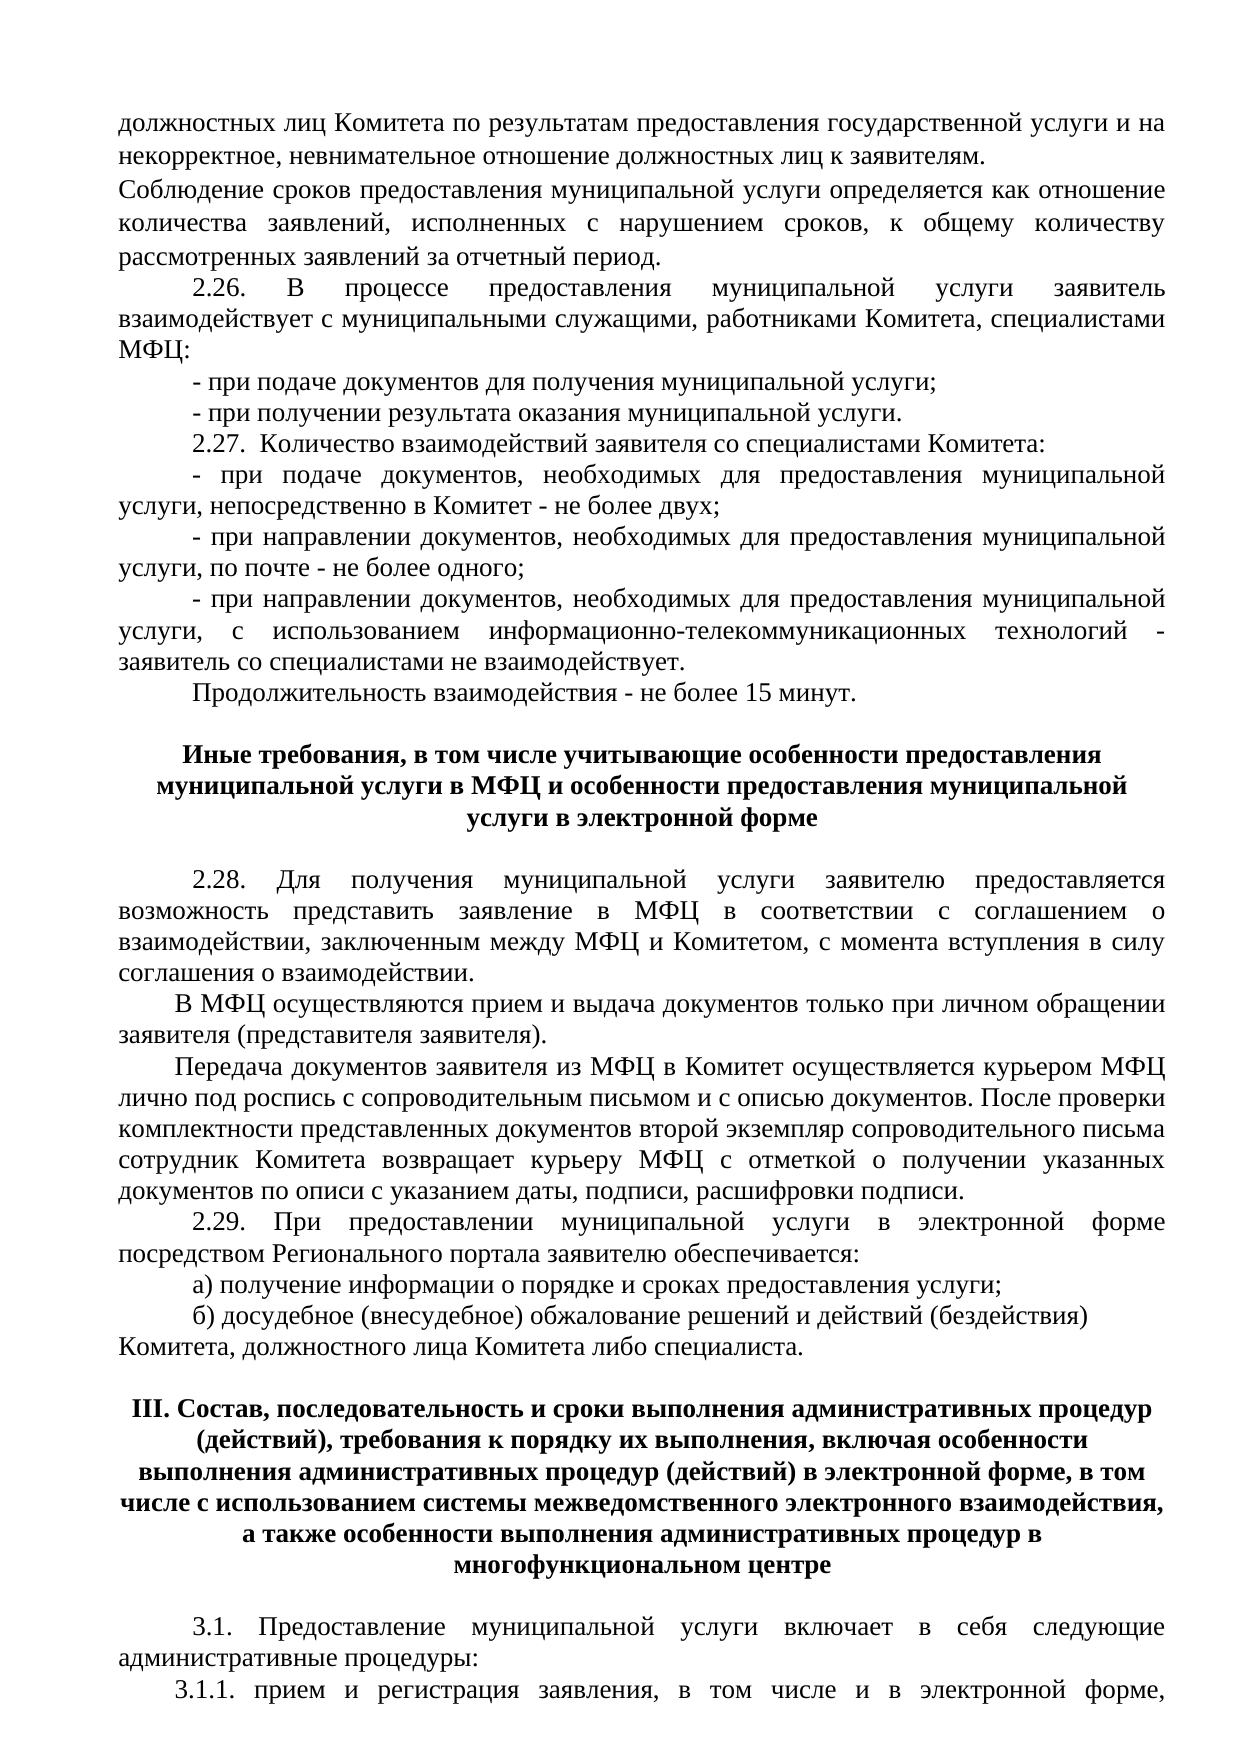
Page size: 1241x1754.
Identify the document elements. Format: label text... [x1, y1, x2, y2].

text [118, 1673, 1167, 1704]
text В МФЦ осуществляются прием и выдача документов только при личном обращении заявителя (представителя заявителя). [118, 987, 1167, 1050]
text - при подаче документов для получения муниципальной услуги; [118, 364, 1167, 396]
text б) досудебное (внесудебное) обжалование решений и действий (бездействия) Комитета, должностного лица Комитета либо специалиста. [118, 1299, 1167, 1361]
text 2.27. Количество взаимодействий заявителя со специалистами Комитета: [118, 427, 1167, 458]
text - при получении результата оказания муниципальной услуги. [118, 396, 1167, 427]
text 3.1. Предоставление муниципальной услуги включает в себя следующие административные процедуры: [118, 1610, 1167, 1673]
text Иные требования, в том числе учитывающие особенности предоставления муниципальной услуги в МФЦ и особенности предоставления муниципальной услуги в электронной форме [118, 738, 1167, 832]
text а) получение информации о порядке и сроках предоставления услуги; [118, 1268, 1167, 1299]
text Соблюдение сроков предоставления муниципальной услуги определяется как отношение количества заявлений, исполненных с нарушением сроков, к общему количеству рассмотренных заявлений за отчетный период. [118, 171, 1167, 271]
text III. Состав, последовательность и сроки выполнения административных процедур (действий), требования к порядку их выполнения, включая особенности выполнения административных процедур (действий) в электронной форме, в том числе с использованием системы межведомственного электронного взаимодействия, а также особенности выполнения административных процедур в многофункциональном центре [118, 1392, 1167, 1579]
text - при подаче документов, необходимых для предоставления муниципальной услуги, непосредственно в Комитет - не более двух; [118, 458, 1167, 520]
text Передача документов заявителя из МФЦ в Комитет осуществляется курьером МФЦ лично под роспись с сопроводительным письмом и с описью документов. После проверки комплектности представленных документов второй экземпляр сопроводительного письма сотрудник Комитета возвращает курьеру МФЦ с отметкой о получении указанных документов по описи с указанием даты, подписи, расшифровки подписи. [118, 1050, 1167, 1206]
text - при направлении документов, необходимых для предоставления муниципальной услуги, по почте - не более одного; [118, 520, 1167, 583]
text - при направлении документов, необходимых для предоставления муниципальной услуги, с использованием информационно-телекоммуникационных технологий - заявитель со специалистами не взаимодействует. [118, 583, 1167, 676]
text 2.29. При предоставлении муниципальной услуги в электронной форме посредством Регионального портала заявителю обеспечивается: [118, 1206, 1167, 1268]
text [118, 103, 1167, 171]
text 2.28. Для получения муниципальной услуги заявителю предоставляется возможность представить заявление в МФЦ в соответствии с соглашением о взаимодействии, заключенным между МФЦ и Комитетом, с момента вступления в силу соглашения о взаимодействии. [118, 863, 1167, 987]
text 2.26. В процессе предоставления муниципальной услуги заявитель взаимодействует с муниципальными служащими, работниками Комитета, специалистами МФЦ: [118, 271, 1167, 364]
text Продолжительность взаимодействия - не более 15 минут. [118, 676, 1167, 707]
